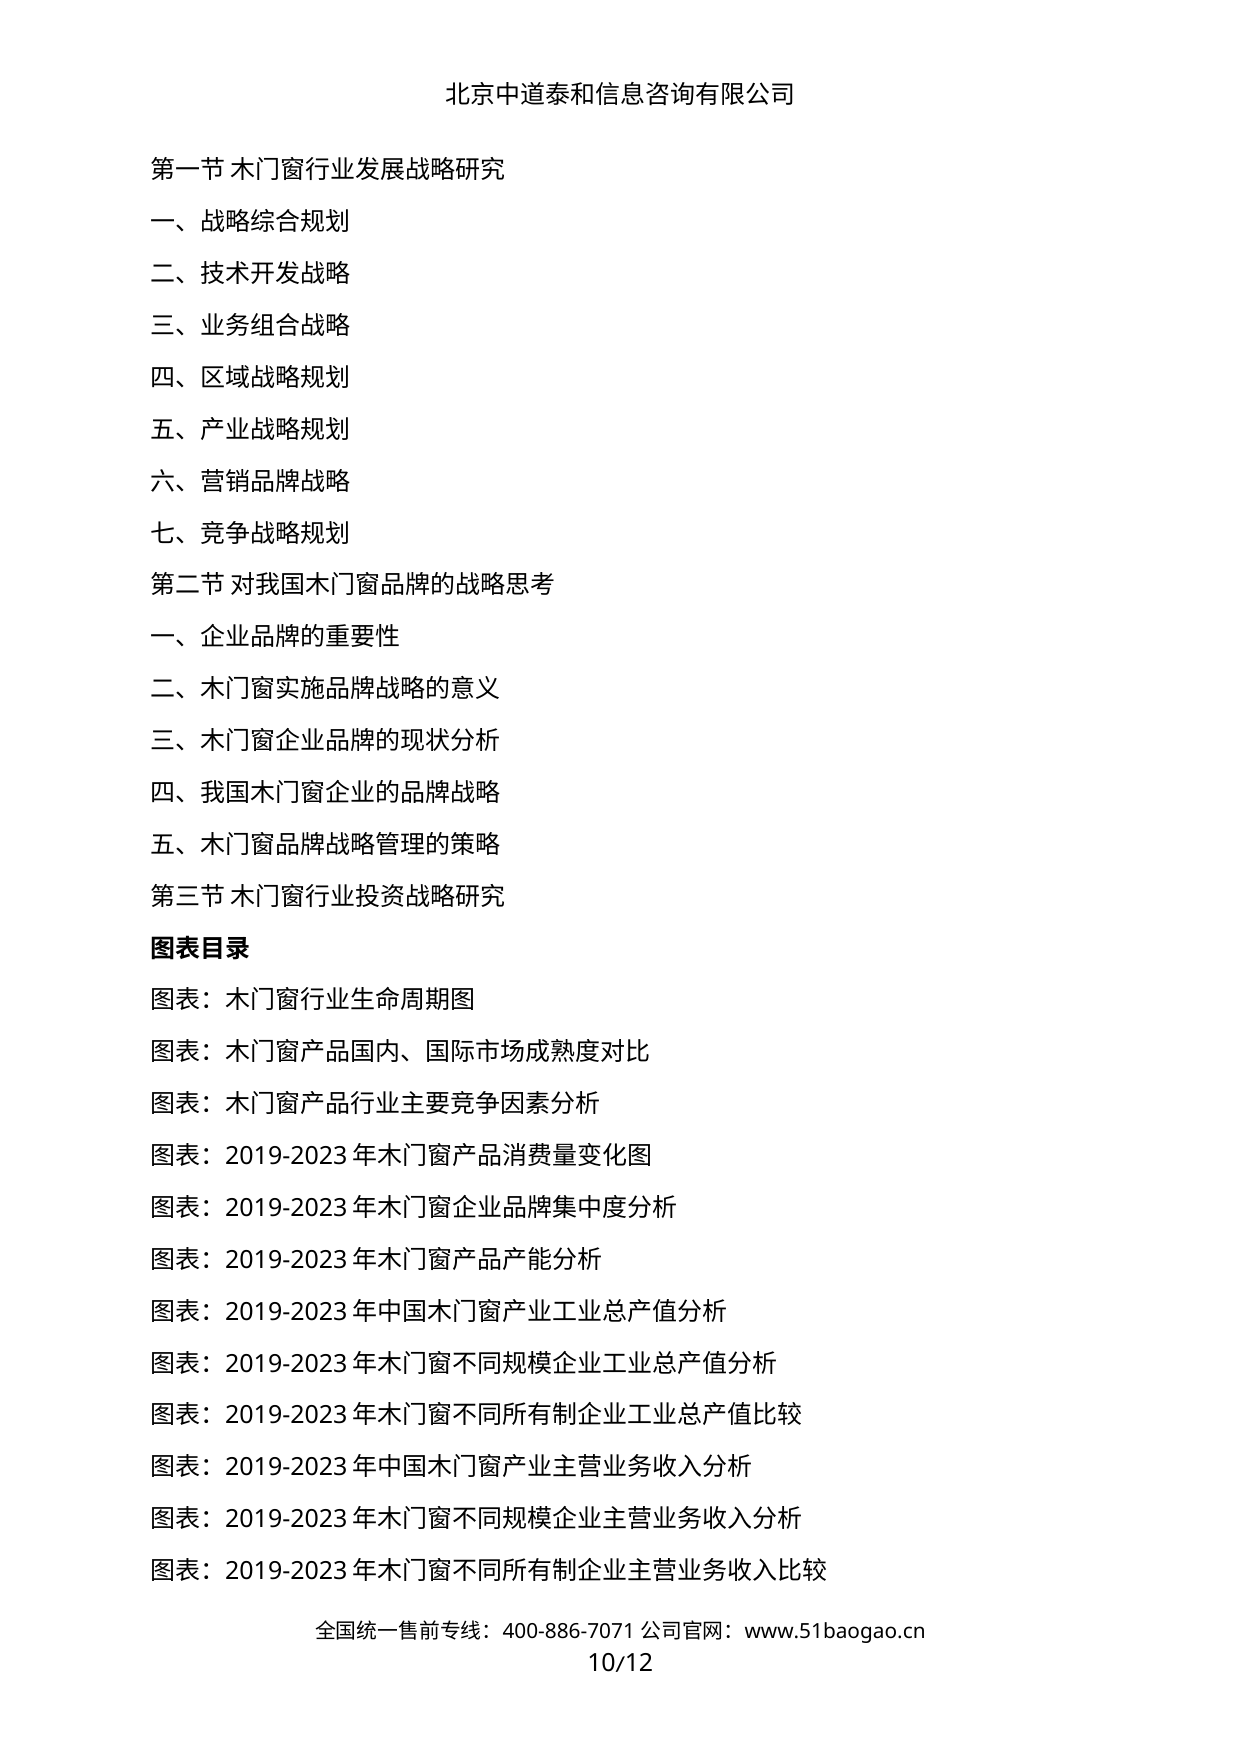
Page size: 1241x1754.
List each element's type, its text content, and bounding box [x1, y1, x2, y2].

text 图表：木门窗行业生命周期图 [150, 980, 1090, 1016]
text 图表：2019-2023年木门窗不同规模企业主营业务收入分析 [150, 1499, 1090, 1535]
text 图表：2019-2023年木门窗不同规模企业工业总产值分析 [150, 1343, 1090, 1379]
text 图表：2019-2023年木门窗不同所有制企业主营业务收入比较 [150, 1551, 1090, 1587]
text 四、区域战略规划 [150, 357, 1090, 394]
text 图表：2019-2023年木门窗不同所有制企业工业总产值比较 [150, 1395, 1090, 1431]
text 图表：2019-2023年木门窗产品产能分析 [150, 1239, 1090, 1276]
text 图表目录 [150, 928, 1090, 964]
text 图表：2019-2023年中国木门窗产业主营业务收入分析 [150, 1447, 1090, 1483]
text 三、木门窗企业品牌的现状分析 [150, 721, 1090, 757]
text 五、产业战略规划 [150, 409, 1090, 446]
text 第二节 对我国木门窗品牌的战略思考 [150, 565, 1090, 601]
text 二、木门窗实施品牌战略的意义 [150, 669, 1090, 705]
text 图表：2019-2023年中国木门窗产业工业总产值分析 [150, 1291, 1090, 1327]
text 一、战略综合规划 [150, 202, 1090, 238]
text 二、技术开发战略 [150, 254, 1090, 290]
text 图表：2019-2023年木门窗产品消费量变化图 [150, 1136, 1090, 1172]
text 一、企业品牌的重要性 [150, 617, 1090, 653]
text 图表：木门窗产品国内、国际市场成熟度对比 [150, 1032, 1090, 1068]
text 三、业务组合战略 [150, 306, 1090, 342]
text 第三节 木门窗行业投资战略研究 [150, 876, 1090, 912]
text 第一节 木门窗行业发展战略研究 [150, 150, 1090, 186]
text 五、木门窗品牌战略管理的策略 [150, 824, 1090, 861]
text 图表：木门窗产品行业主要竞争因素分析 [150, 1084, 1090, 1120]
text 图表：2019-2023年木门窗企业品牌集中度分析 [150, 1187, 1090, 1224]
text 六、营销品牌战略 [150, 461, 1090, 497]
text 四、我国木门窗企业的品牌战略 [150, 772, 1090, 809]
text 七、竞争战略规划 [150, 513, 1090, 549]
